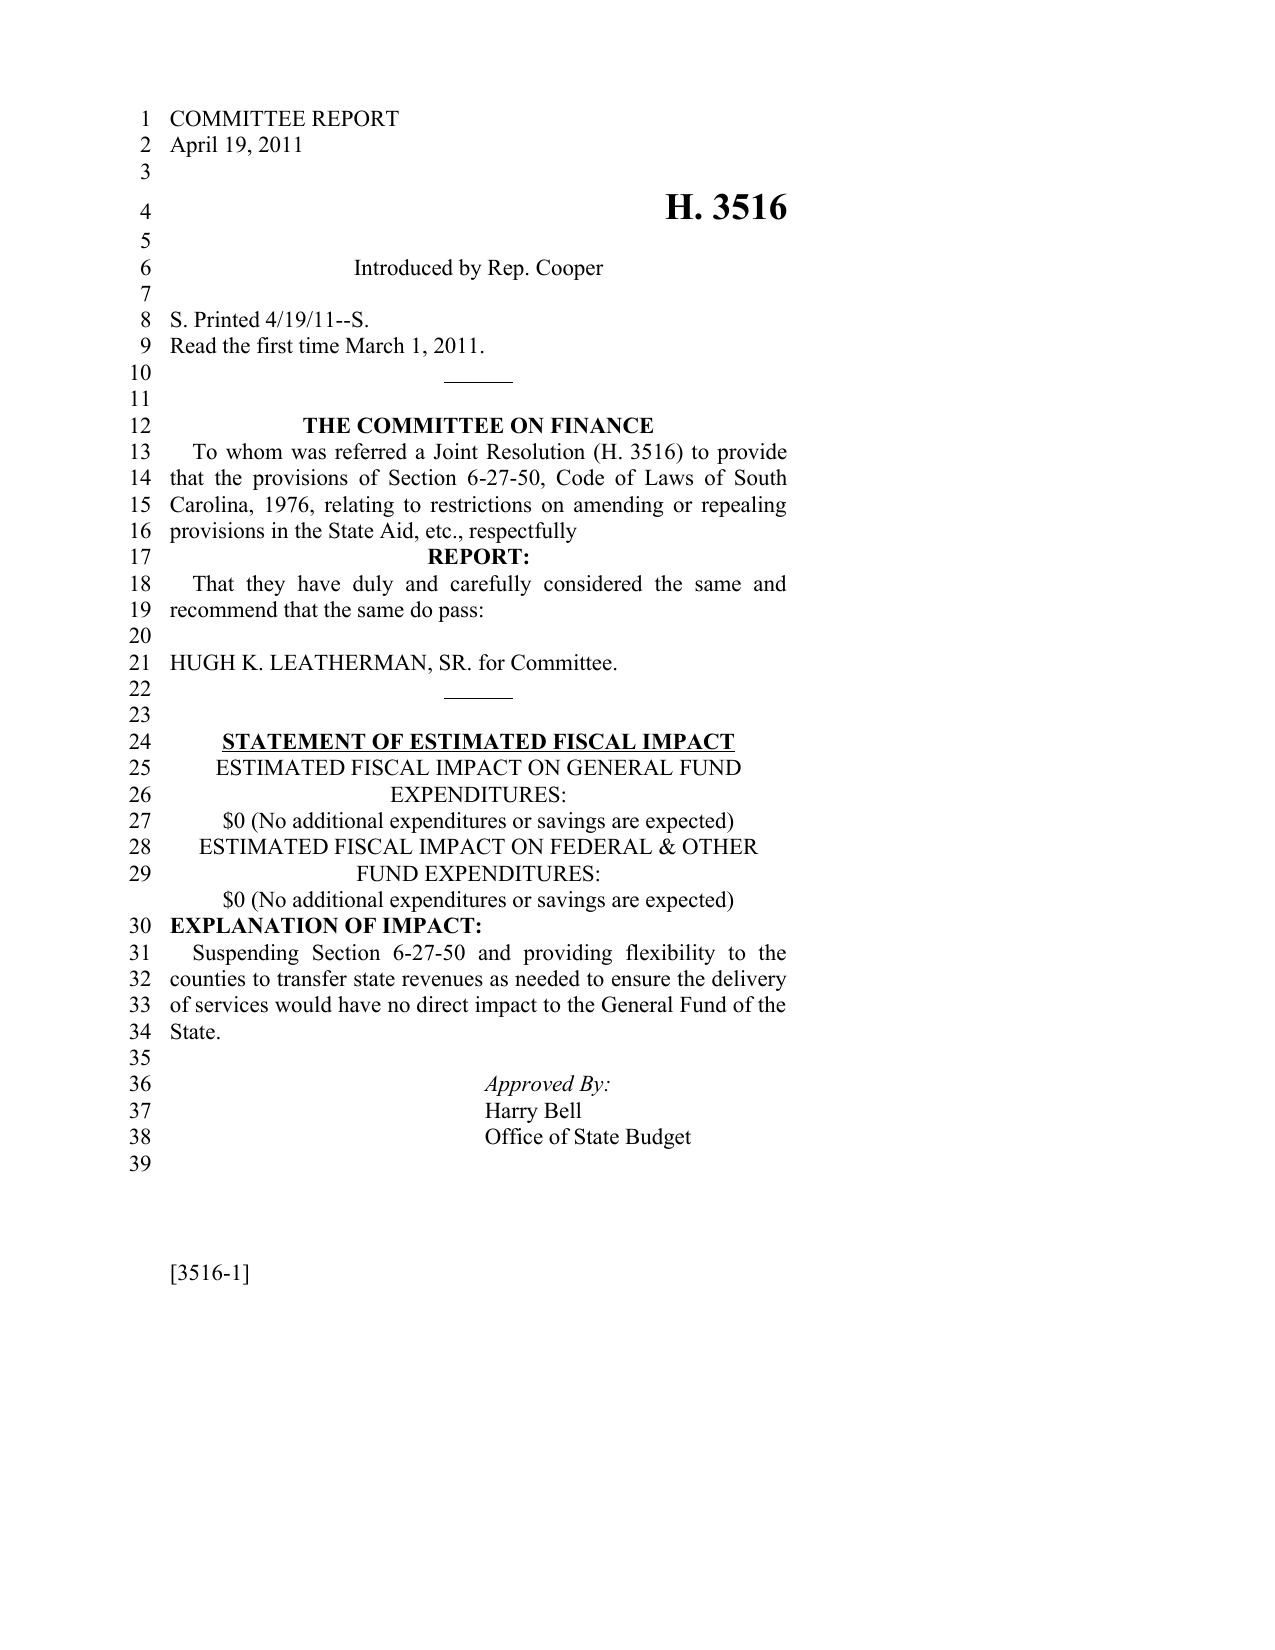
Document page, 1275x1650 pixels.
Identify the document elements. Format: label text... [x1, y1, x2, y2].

text Harry Bell [169, 1097, 787, 1123]
text Approved By: [169, 1071, 787, 1097]
text H. 3516 [169, 184, 787, 227]
text REPORT: [169, 543, 787, 570]
text Suspending Section 6-27-50 and providing flexibility to the counties to transfer state revenues as needed to ensure the delivery of services would have no direct impact to the General Fund of the State. [169, 939, 787, 1044]
text ESTIMATED FISCAL IMPACT ON GENERAL FUND EXPENDITURES: [169, 754, 787, 807]
text $0 (No additional expenditures or savings are expected) [169, 807, 787, 833]
text EXPLANATION OF IMPACT: [169, 912, 787, 939]
text THE COMMITTEE ON FINANCE [169, 412, 787, 438]
text That they have duly and carefully considered the same and recommend that the same do pass: [169, 570, 787, 622]
text April 19, 2011 [169, 131, 787, 158]
text ESTIMATED FISCAL IMPACT ON FEDERAL & OTHER FUND EXPENDITURES: [169, 833, 787, 886]
text STATEMENT OF ESTIMATED FISCAL IMPACT [169, 728, 787, 754]
text COMMITTEE REPORT [169, 105, 787, 131]
text $0 (No additional expenditures or savings are expected) [169, 886, 787, 912]
text Read the first time March 1, 2011. [169, 333, 787, 359]
text To whom was referred a Joint Resolution (H. 3516) to provide that the provisions of Section 6-27-50, Code of Laws of South Carolina, 1976, relating to restrictions on amending or repealing provisions in the State Aid, etc., respectfully [169, 438, 787, 543]
text S. Printed 4/19/11--S. [169, 306, 787, 333]
text Office of State Budget [169, 1123, 787, 1149]
text Introduced by Rep. Cooper [169, 253, 787, 280]
text HUGH K. LEATHERMAN, SR. for Committee. [169, 649, 787, 675]
